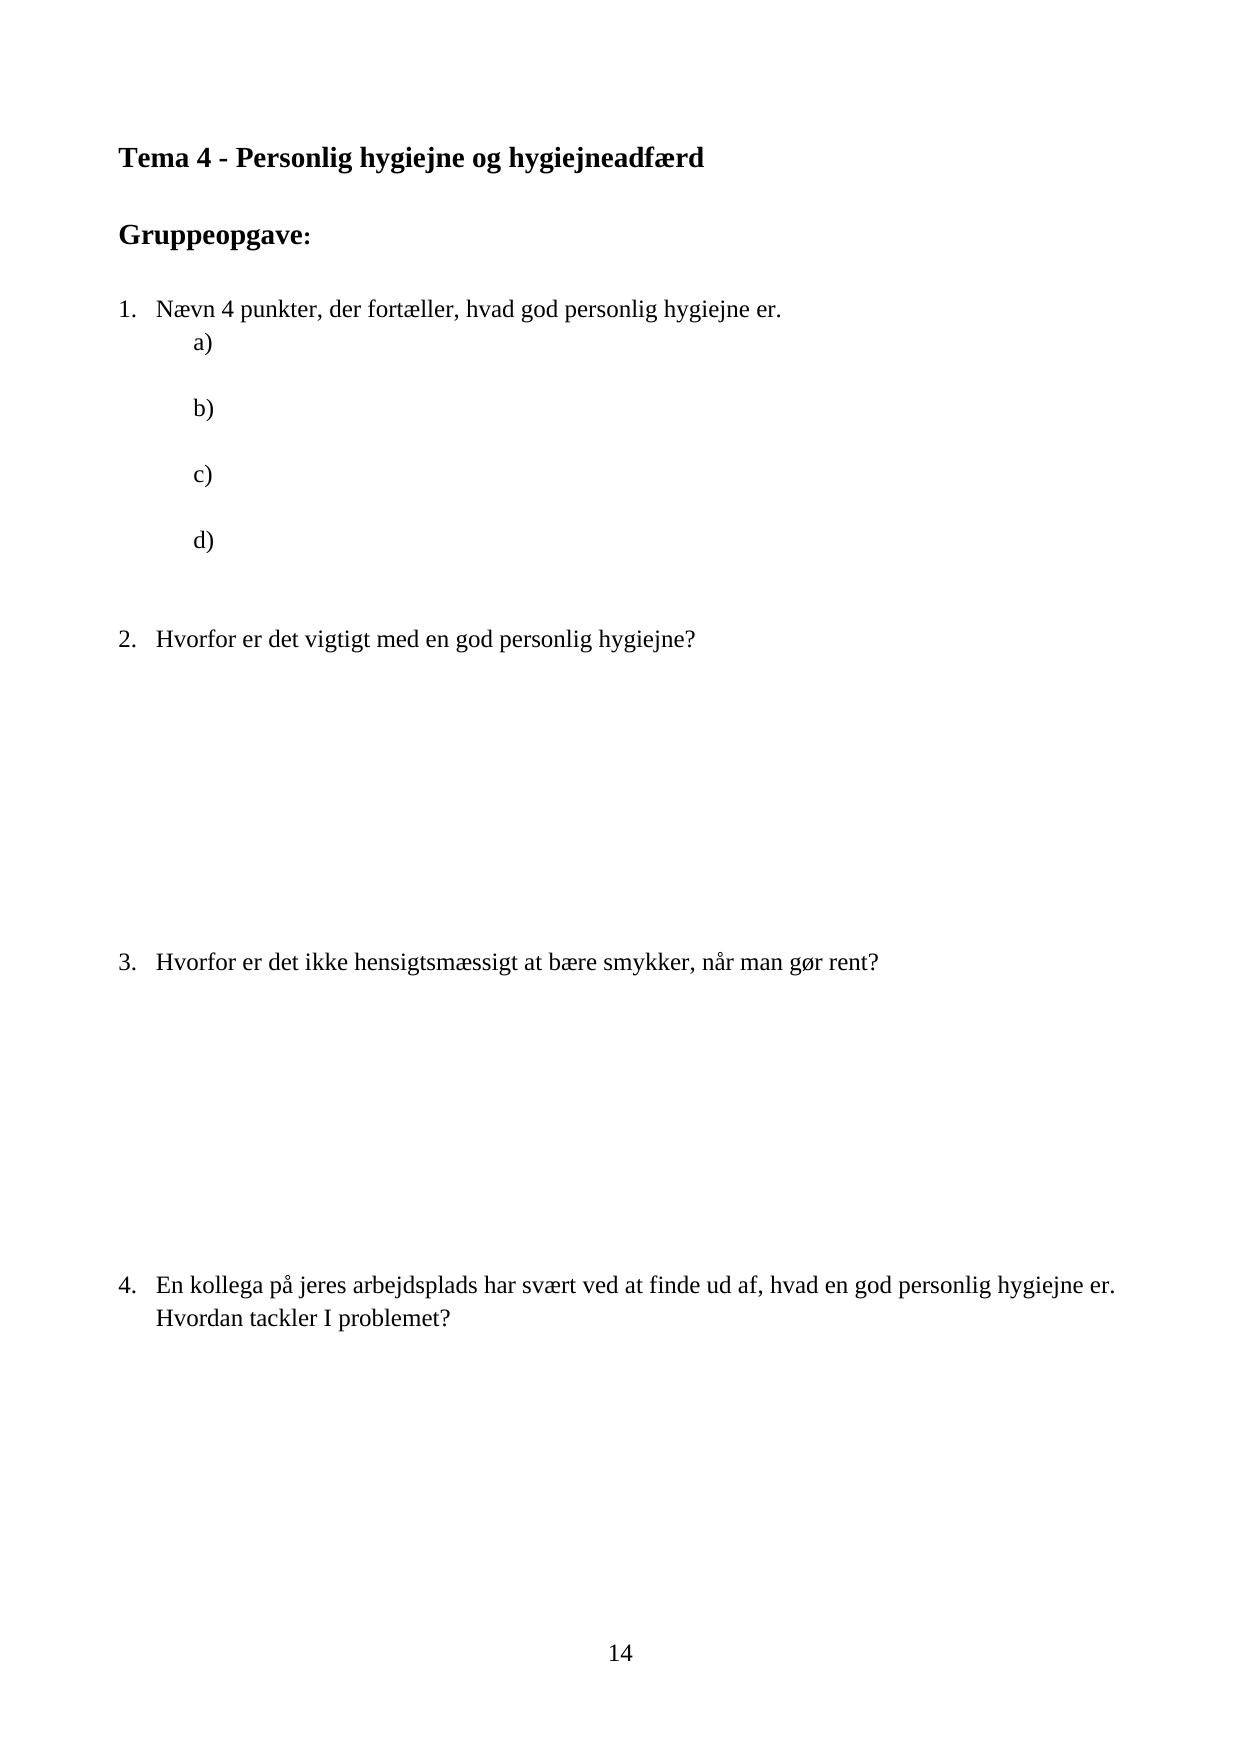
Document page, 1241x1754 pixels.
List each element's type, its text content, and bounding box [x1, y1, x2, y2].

text Gruppeopgave: [118, 217, 1122, 250]
text Tema 4 - Personlig hygiejne og hygiejneadfærd [118, 140, 1122, 173]
list Hvorfor er det ikke hensigtsmæssigt at bære smykker, når man gør rent? [118, 947, 1122, 976]
list b) [193, 393, 1122, 422]
list Nævn 4 punkter, der fortæller, hvad god personlig hygiejne er. [118, 294, 1122, 323]
list d) [193, 525, 1122, 554]
list a) [193, 327, 1122, 356]
list c) [193, 459, 1122, 488]
list Hvorfor er det vigtigt med en god personlig hygiejne? [118, 624, 1122, 653]
list En kollega på jeres arbejdsplads har svært ved at finde ud af, hvad en god personlig hygiejne er. Hvordan tackler I problemet? [118, 1270, 1122, 1332]
